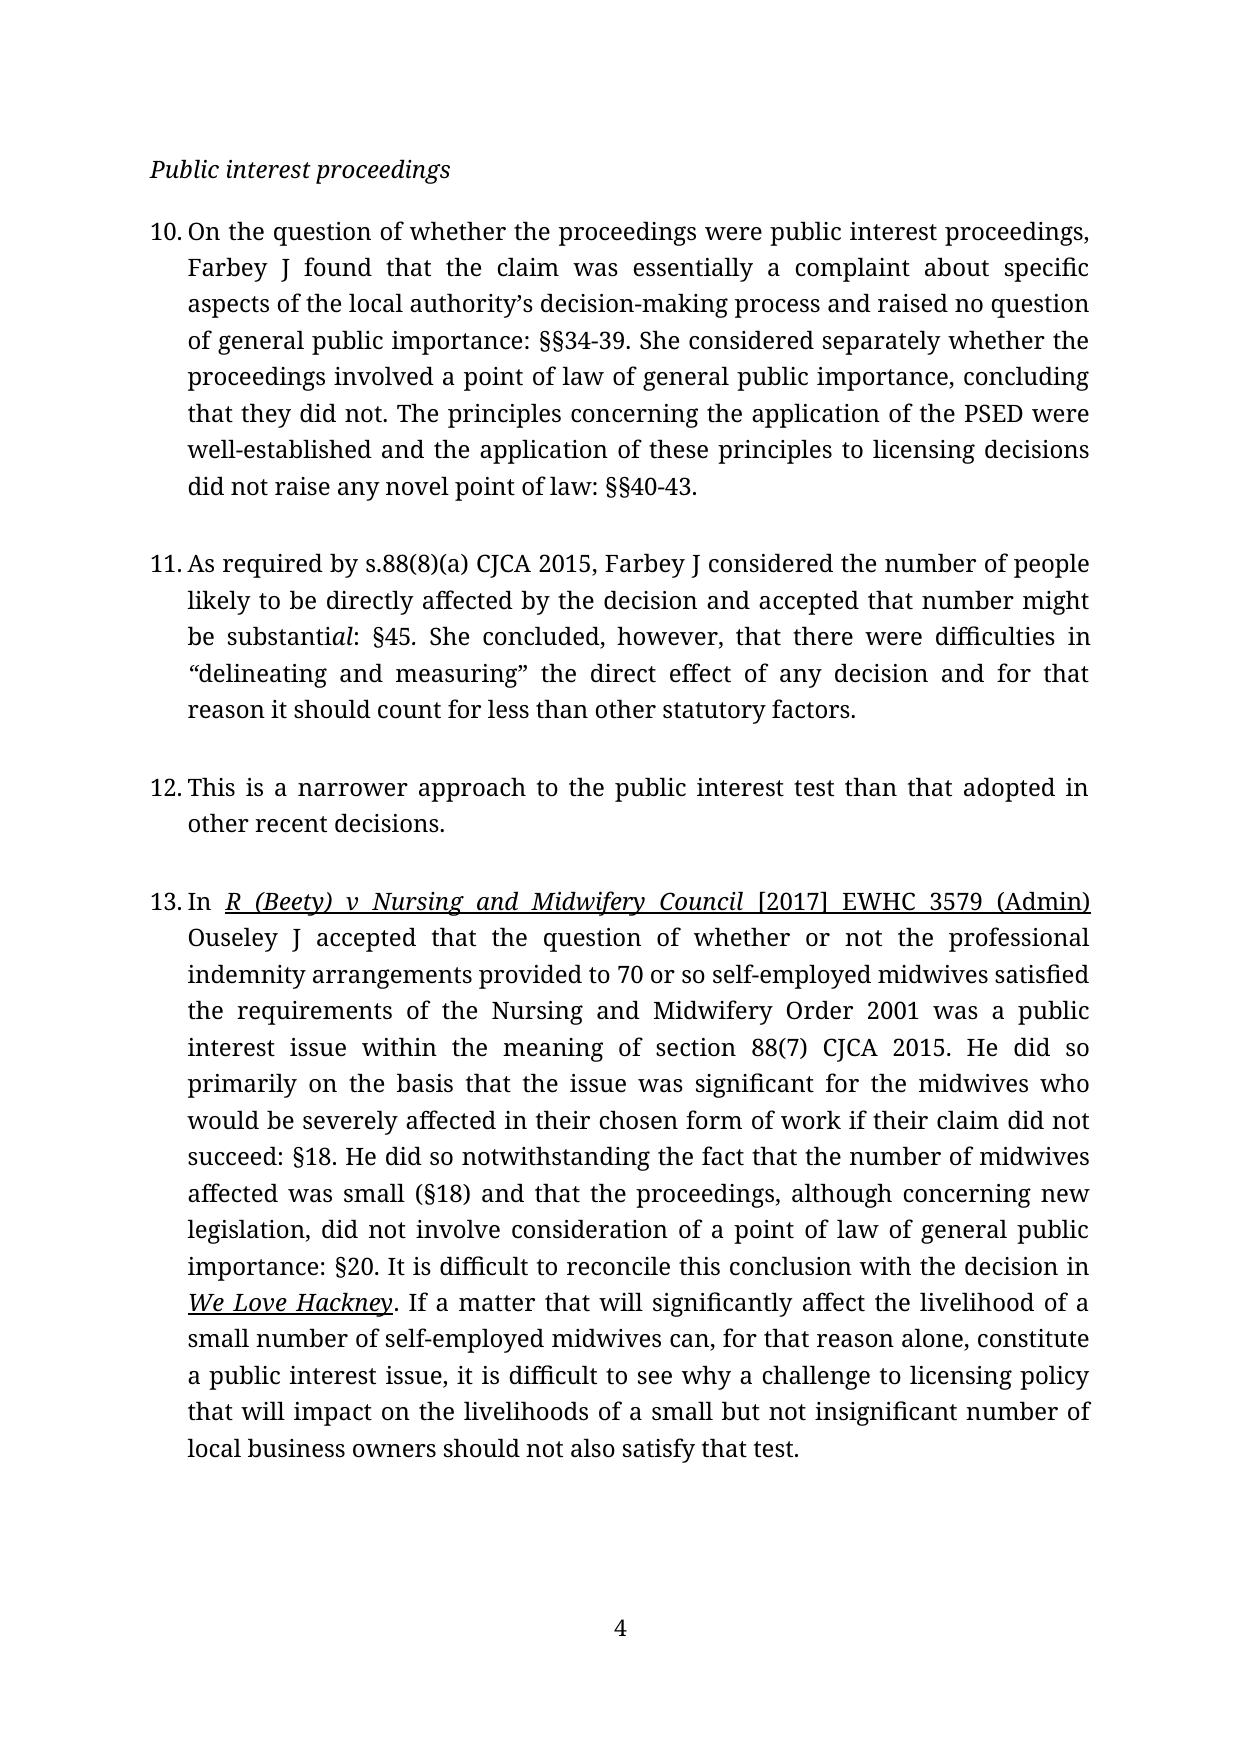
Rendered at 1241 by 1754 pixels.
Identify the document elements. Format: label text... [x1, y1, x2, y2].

list On the question of whether the proceedings were public interest proceedings, Farbey J found that the claim was essentially a complaint about specific aspects of the local authority’s decision-making process and raised no question of general public importance: §§34-39. She considered separately whether the proceedings involved a point of law of general public importance, concluding that they did not. The principles concerning the application of the PSED were well-established and the application of these principles to licensing decisions did not raise any novel point of law: §§40-43. [150, 214, 1091, 502]
subtitle Public interest proceedings [150, 153, 1091, 186]
list In R (Beety) v Nursing and Midwifery Council [2017] EWHC 3579 (Admin) Ouseley J accepted that the question of whether or not the professional indemnity arrangements provided to 70 or so self-employed midwives satisfied the requirements of the Nursing and Midwifery Order 2001 was a public interest issue within the meaning of section 88(7) CJCA 2015. He did so primarily on the basis that the issue was significant for the midwives who would be severely affected in their chosen form of work if their claim did not succeed: §18. He did so notwithstanding the fact that the number of midwives affected was small (§18) and that the proceedings, although concerning new legislation, did not involve consideration of a point of law of general public importance: §20. It is difficult to reconcile this conclusion with the decision in We Love Hackney. If a matter that will significantly affect the livelihood of a small number of self-employed midwives can, for that reason alone, constitute a public interest issue, it is difficult to see why a challenge to licensing policy that will impact on the livelihoods of a small but not insignificant number of local business owners should not also satisfy that test. [150, 885, 1091, 1464]
list This is a narrower approach to the public interest test than that adopted in other recent decisions. [150, 771, 1091, 840]
list As required by s.88(8)(a) CJCA 2015, Farbey J considered the number of people likely to be directly affected by the decision and accepted that number might be substantial: §45. She concluded, however, that there were difficulties in “delineating and measuring” the direct effect of any decision and for that reason it should count for less than other statutory factors. [150, 547, 1091, 726]
